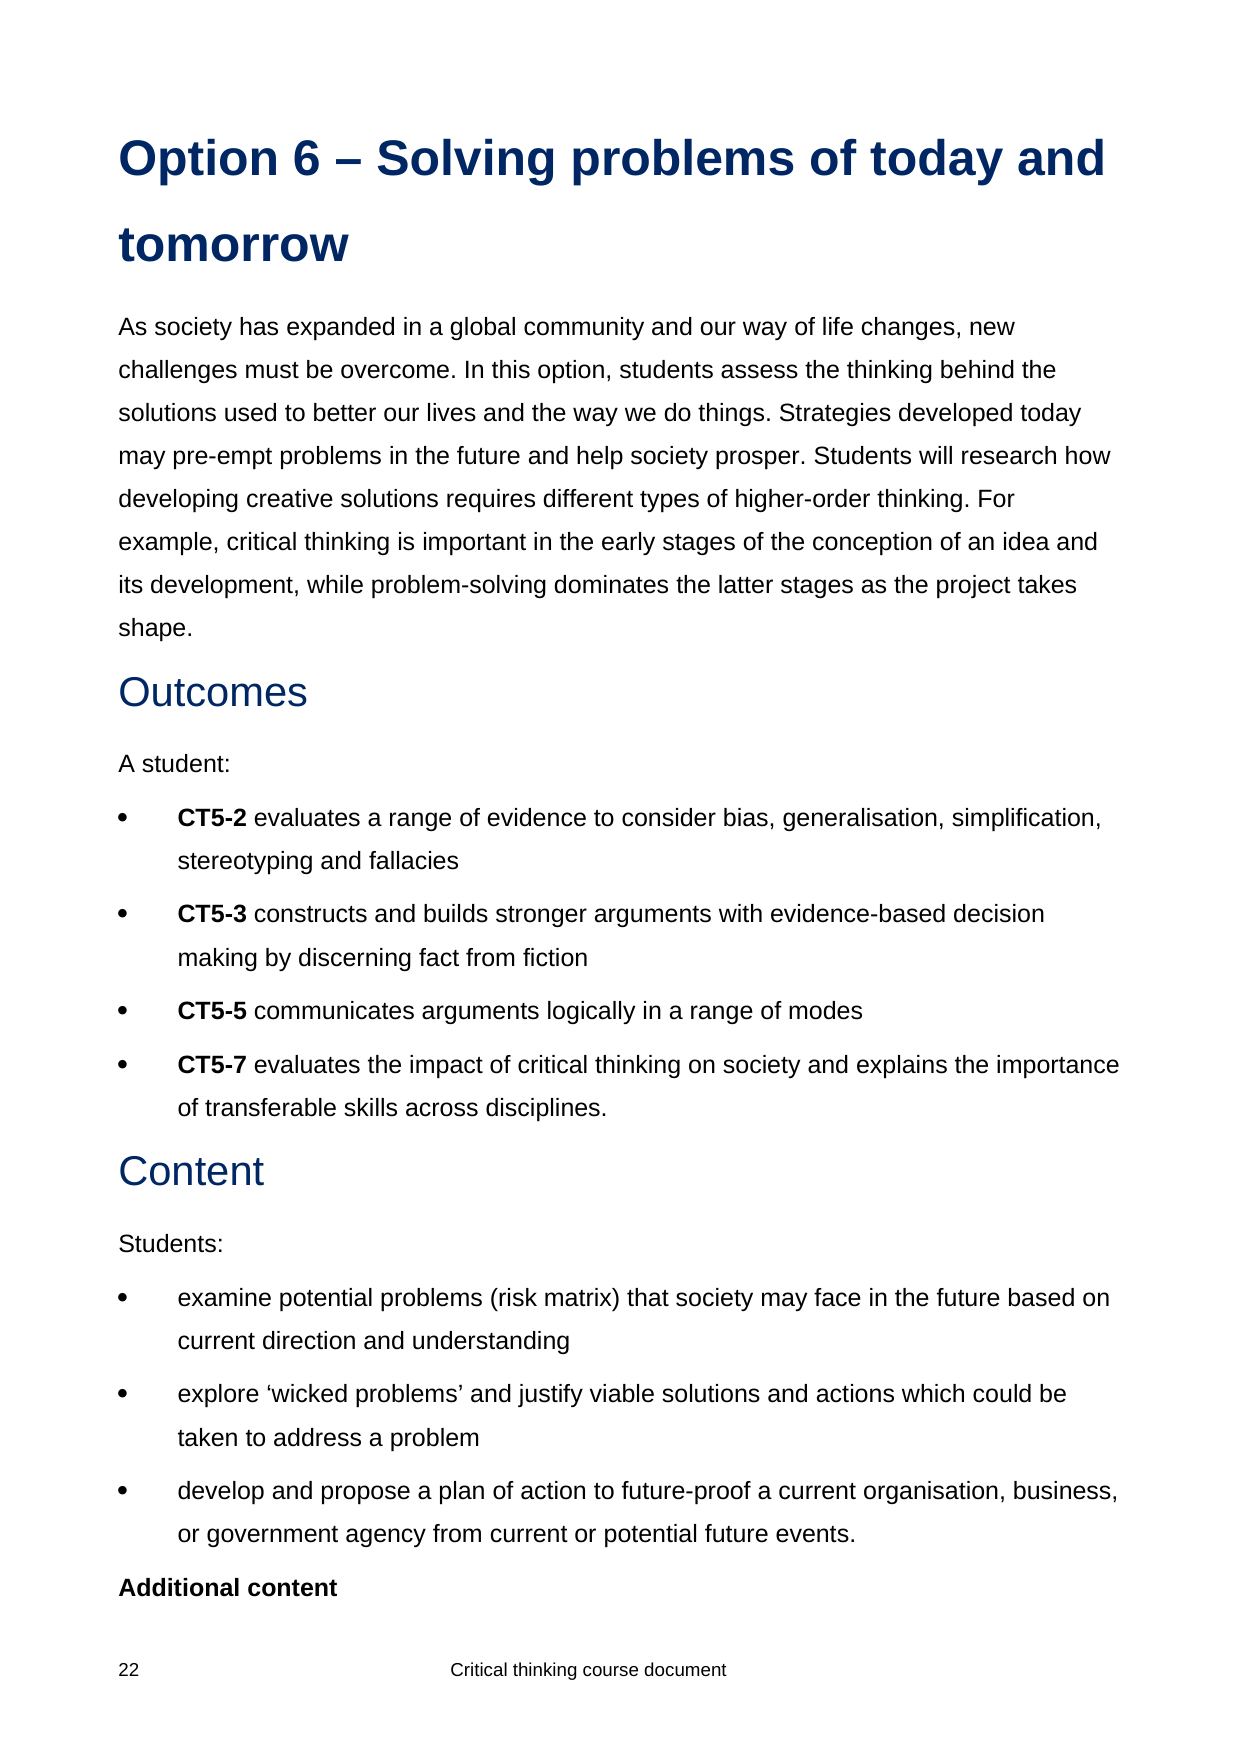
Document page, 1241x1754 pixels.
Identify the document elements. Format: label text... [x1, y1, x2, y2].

text As society has expanded in a global community and our way of life changes, new challenges must be overcome. In this option, students assess the thinking behind the solutions used to better our lives and the way we do things. Strategies developed today may pre-empt problems in the future and help society prosper. Students will research how developing creative solutions requires different types of higher-order thinking. For example, critical thinking is important in the early stages of the conception of an idea and its development, while problem-solving dominates the latter stages as the project takes shape. [118, 311, 1122, 642]
text Additional content [118, 1573, 1122, 1602]
list explore ‘wicked problems’ and justify viable solutions and actions which could be taken to address a problem [118, 1379, 1122, 1451]
subtitle Option 6 – Solving problems of today and tomorrow [118, 128, 1122, 272]
text Students: [118, 1229, 1122, 1258]
text A student: [118, 749, 1122, 778]
subtitle Outcomes [118, 667, 1122, 715]
subtitle Content [118, 1147, 1122, 1194]
list examine potential problems (risk matrix) that society may face in the future based on current direction and understanding [118, 1282, 1122, 1354]
list develop and propose a plan of action to future-proof a current organisation, business, or government agency from current or potential future events. [118, 1476, 1122, 1548]
list CT5-5 communicates arguments logically in a range of modes [118, 996, 1122, 1025]
list CT5-7 evaluates the impact of critical thinking on society and explains the importance of transferable skills across disciplines. [118, 1050, 1122, 1122]
list CT5-2 evaluates a range of evidence to consider bias, generalisation, simplification, stereotyping and fallacies [118, 803, 1122, 875]
list CT5-3 constructs and builds stronger arguments with evidence-based decision making by discerning fact from fiction [118, 899, 1122, 971]
